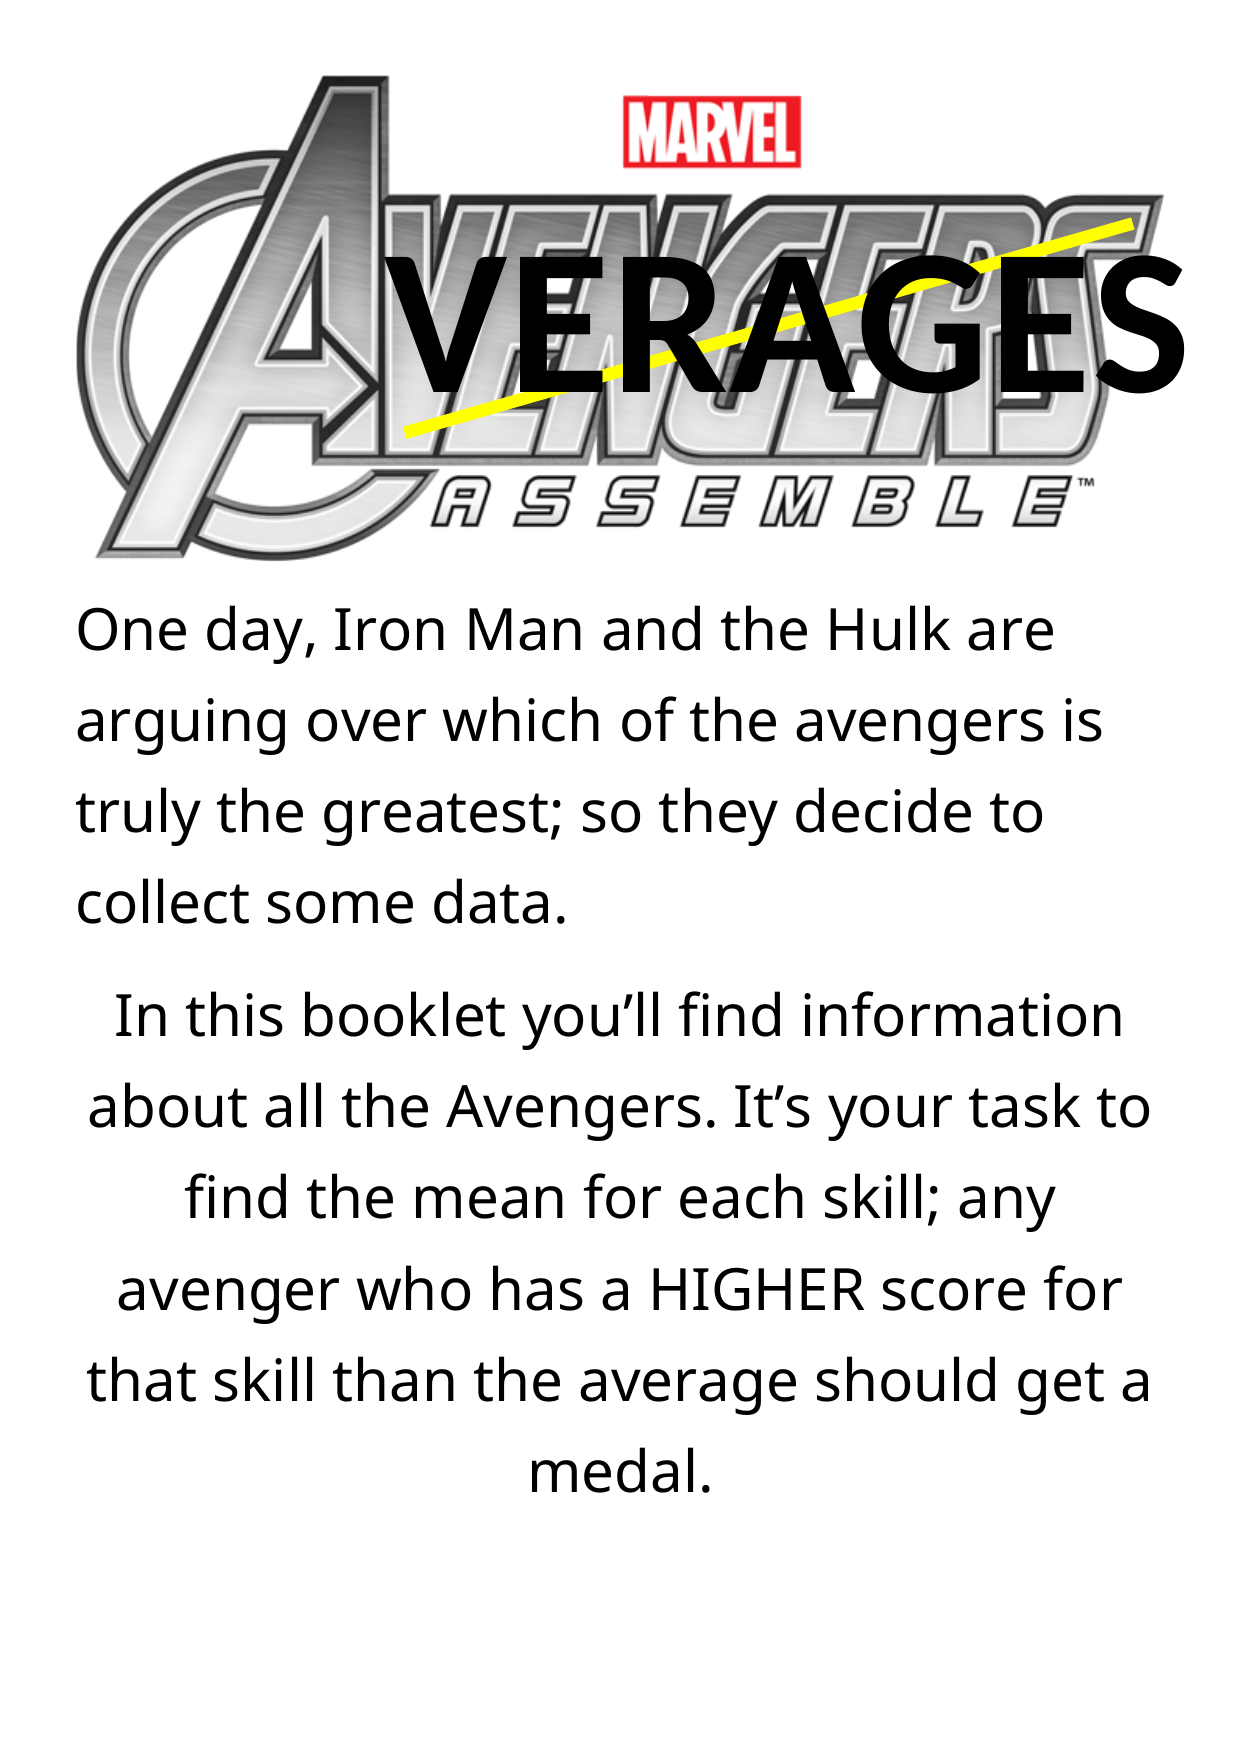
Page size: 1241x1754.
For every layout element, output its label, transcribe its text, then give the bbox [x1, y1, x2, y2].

text One day, Iron Man and the Hulk are arguing over which of the avengers is truly the greatest; so they decide to collect some data. [75, 587, 1165, 941]
picture [1126, 277, 1166, 318]
text In this booklet you’ll find information about all the Avengers. It’s your task to find the mean for each skill; any avenger who has a HIGHER score for that skill than the average should get a medal. [75, 974, 1165, 1510]
picture [75, 75, 1166, 563]
